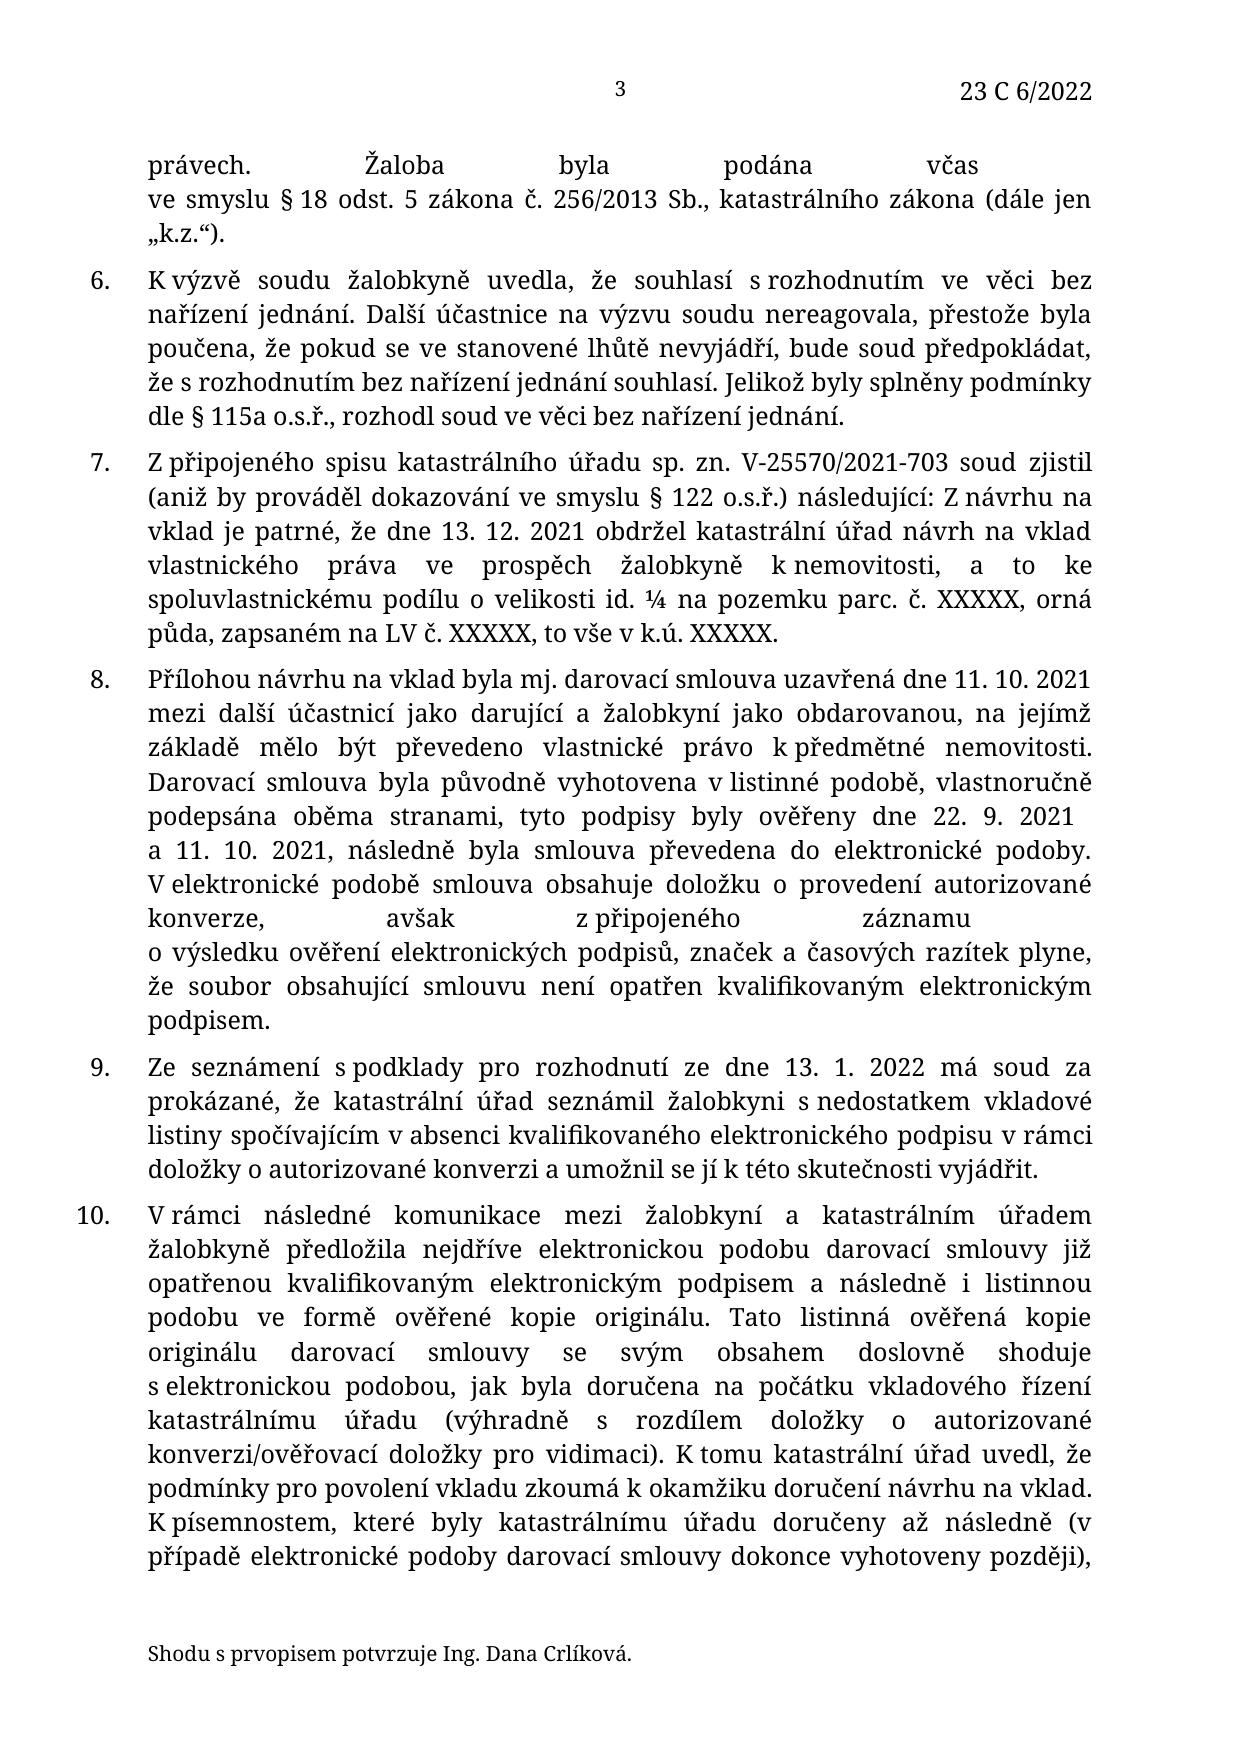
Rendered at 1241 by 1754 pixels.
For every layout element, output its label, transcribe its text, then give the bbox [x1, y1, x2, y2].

text Ze seznámení s podklady pro rozhodnutí ze dne 13. 1. 2022 má soud za prokázané, že katastrální úřad seznámil žalobkyni s nedostatkem vkladové listiny spočívajícím v absenci kvalifikovaného elektronického podpisu v rámci doložky o autorizované konverzi a umožnil se jí k této skutečnosti vyjádřit. [110, 1049, 1093, 1185]
text Přílohou návrhu na vklad byla mj. darovací smlouva uzavřená dne 11. 10. 2021 mezi další účastnicí jako darující a žalobkyní jako obdarovanou, na jejímž základě mělo být převedeno vlastnické právo k předmětné nemovitosti. Darovací smlouva byla původně vyhotovena v listinné podobě, vlastnoručně podepsána oběma stranami, tyto podpisy byly ověřeny dne 22. 9. 2021 a 11. 10. 2021, následně byla smlouva převedena do elektronické podoby. V elektronické podobě smlouva obsahuje doložku o provedení autorizované konverze, avšak z připojeného záznamu o výsledku ověření elektronických podpisů, značek a časových razítek plyne, že soubor obsahující smlouvu není opatřen kvalifikovaným elektronickým podpisem. [110, 662, 1093, 1037]
text Z připojeného spisu katastrálního úřadu sp. zn. V-25570/2021-703 soud zjistil (aniž by prováděl dokazování ve smyslu § 122 o.s.ř.) následující: Z návrhu na vklad je patrné, že dne 13. 12. 2021 obdržel katastrální úřad návrh na vklad vlastnického práva ve prospěch žalobkyně k nemovitosti, a to ke spoluvlastnickému podílu o velikosti id. ¼ na pozemku parc. č. XXXXX, orná půda, zapsaném na LV č. XXXXX, to vše v k.ú. XXXXX. [110, 445, 1093, 649]
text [110, 1198, 1093, 1573]
text K výzvě soudu žalobkyně uvedla, že souhlasí s rozhodnutím ve věci bez nařízení jednání. Další účastnice na výzvu soudu nereagovala, přestože byla poučena, že pokud se ve stanovené lhůtě nevyjádří, bude soud předpokládat, že s rozhodnutím bez nařízení jednání souhlasí. Jelikož byly splněny podmínky dle § 115a o.s.ř., rozhodl soud ve věci bez nařízení jednání. [110, 262, 1093, 433]
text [110, 148, 1093, 250]
